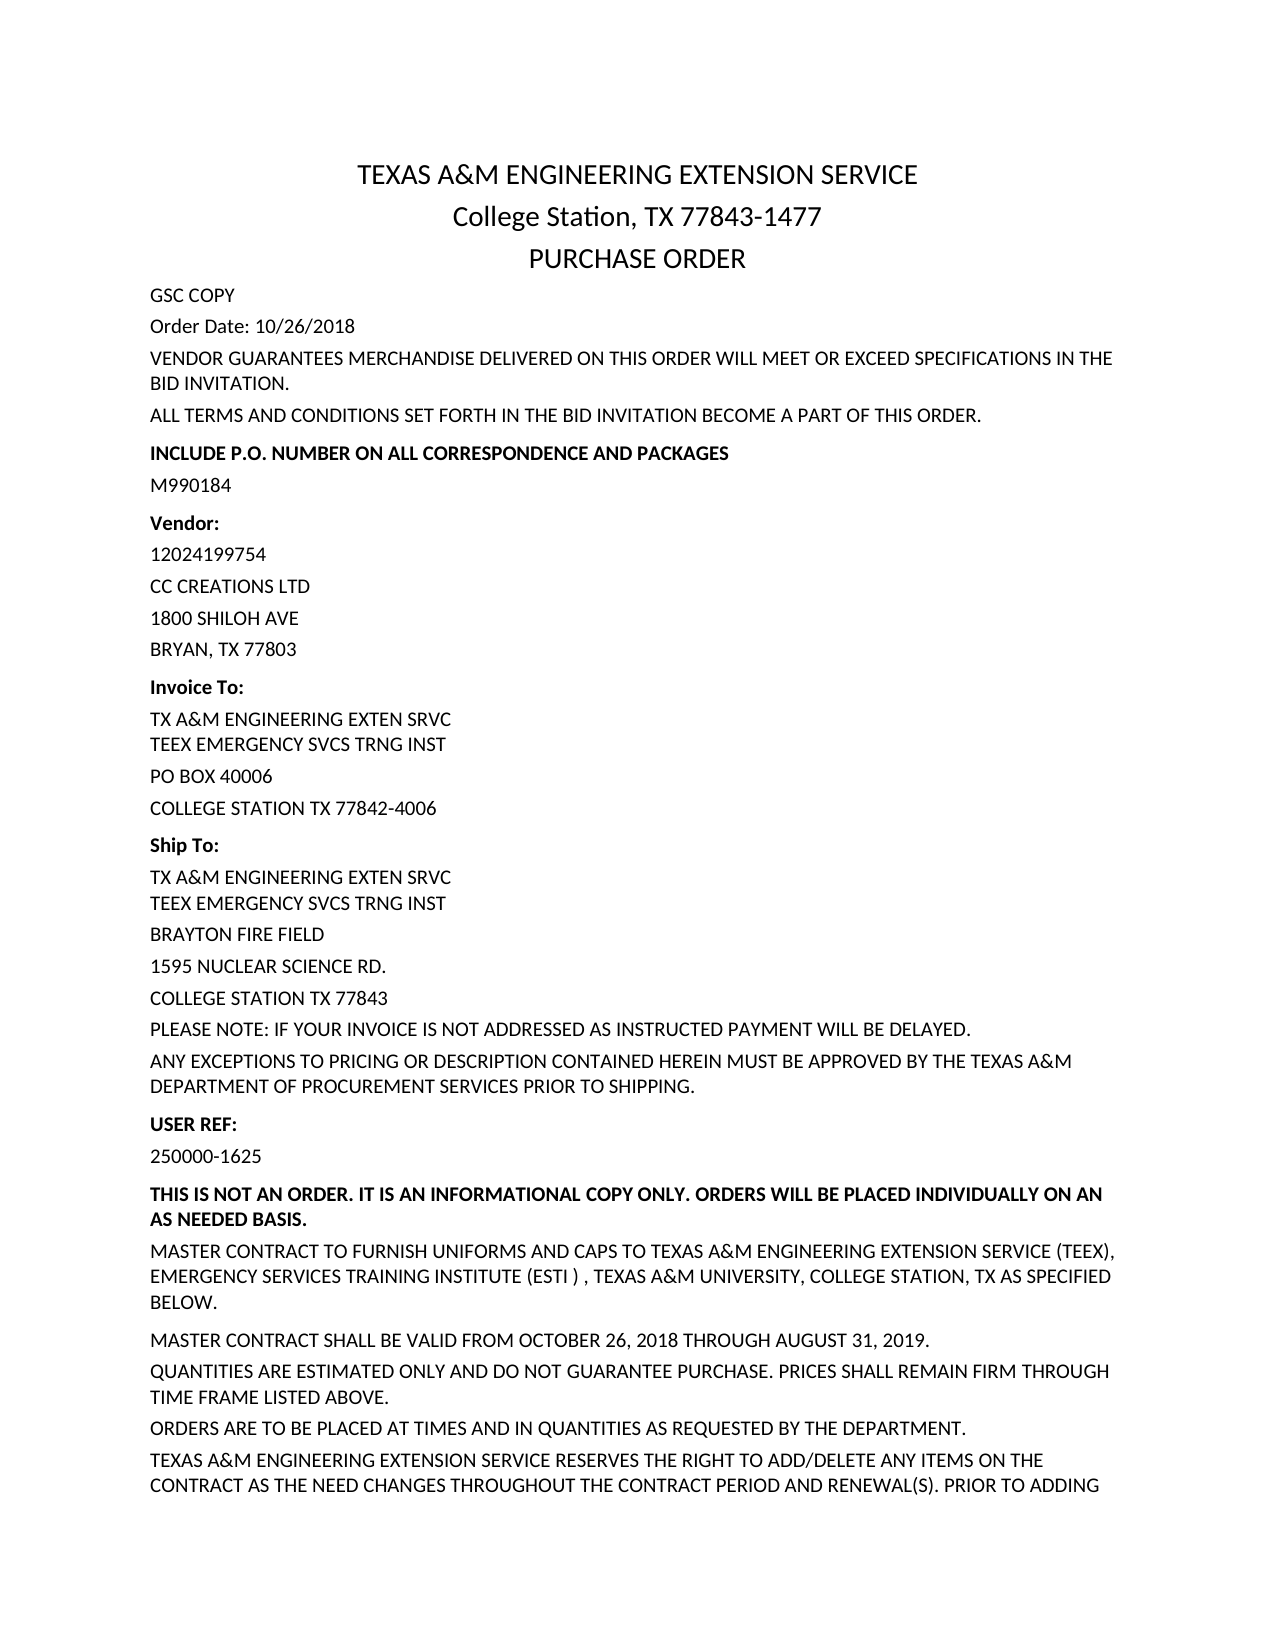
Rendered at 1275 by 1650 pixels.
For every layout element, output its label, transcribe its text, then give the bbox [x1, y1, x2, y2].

text Order Date: 10/26/2018 [150, 313, 1125, 339]
text COLLEGE STATION TX 77842-4006 [150, 795, 1125, 820]
text TX A&M ENGINEERING EXTEN SRVC TEEX EMERGENCY SVCS TRNG INST [150, 864, 1125, 915]
subtitle USER REF: [150, 1111, 1125, 1137]
text ALL TERMS AND CONDITIONS SET FORTH IN THE BID INVITATION BECOME A PART OF THIS ORDER. [150, 402, 1125, 428]
subtitle College Station, TX 77843-1477 [150, 198, 1125, 234]
text CC CREATIONS LTD [150, 573, 1125, 598]
text M990184 [150, 472, 1125, 497]
text ANY EXCEPTIONS TO PRICING OR DESCRIPTION CONTAINED HEREIN MUST BE APPROVED BY THE TEXAS A&M DEPARTMENT OF PROCUREMENT SERVICES PRIOR TO SHIPPING. [150, 1048, 1125, 1099]
text VENDOR GUARANTEES MERCHANDISE DELIVERED ON THIS ORDER WILL MEET OR EXCEED SPECIFICATIONS IN THE BID INVITATION. [150, 345, 1125, 396]
text COLLEGE STATION TX 77843 [150, 985, 1125, 1010]
subtitle PURCHASE ORDER [150, 240, 1125, 276]
text 1595 NUCLEAR SCIENCE RD. [150, 953, 1125, 978]
text PO BOX 40006 [150, 763, 1125, 788]
text MASTER CONTRACT SHALL BE VALID FROM OCTOBER 26, 2018 THROUGH AUGUST 31, 2019. [150, 1327, 1125, 1352]
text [150, 1447, 1125, 1498]
text BRYAN, TX 77803 [150, 636, 1125, 662]
text 12024199754 [150, 541, 1125, 567]
subtitle Ship To: [150, 833, 1125, 858]
subtitle INCLUDE P.O. NUMBER ON ALL CORRESPONDENCE AND PACKAGES [150, 440, 1125, 466]
text 1800 SHILOH AVE [150, 605, 1125, 630]
text QUANTITIES ARE ESTIMATED ONLY AND DO NOT GUARANTEE PURCHASE. PRICES SHALL REMAIN FIRM THROUGH TIME FRAME LISTED ABOVE. [150, 1358, 1125, 1409]
subtitle Vendor: [150, 510, 1125, 535]
text BRAYTON FIRE FIELD [150, 921, 1125, 947]
text PLEASE NOTE: IF YOUR INVOICE IS NOT ADDRESSED AS INSTRUCTED PAYMENT WILL BE DELAYED. [150, 1016, 1125, 1042]
text MASTER CONTRACT TO FURNISH UNIFORMS AND CAPS TO TEXAS A&M ENGINEERING EXTENSION SERVICE (TEEX), EMERGENCY SERVICES TRAINING INSTITUTE (ESTI ) , TEXAS A&M UNIVERSITY, COLLEGE STATION, TX AS SPECIFIED BELOW. [150, 1238, 1125, 1314]
subtitle Invoice To: [150, 674, 1125, 700]
text TX A&M ENGINEERING EXTEN SRVC TEEX EMERGENCY SVCS TRNG INST [150, 706, 1125, 757]
subtitle TEXAS A&M ENGINEERING EXTENSION SERVICE [150, 156, 1125, 192]
subtitle THIS IS NOT AN ORDER. IT IS AN INFORMATIONAL COPY ONLY. ORDERS WILL BE PLACED INDIVIDUALLY ON AN AS NEEDED BASIS. [150, 1181, 1125, 1232]
text GSC COPY [150, 282, 1125, 307]
text ORDERS ARE TO BE PLACED AT TIMES AND IN QUANTITIES AS REQUESTED BY THE DEPARTMENT. [150, 1416, 1125, 1441]
text 250000-1625 [150, 1143, 1125, 1168]
